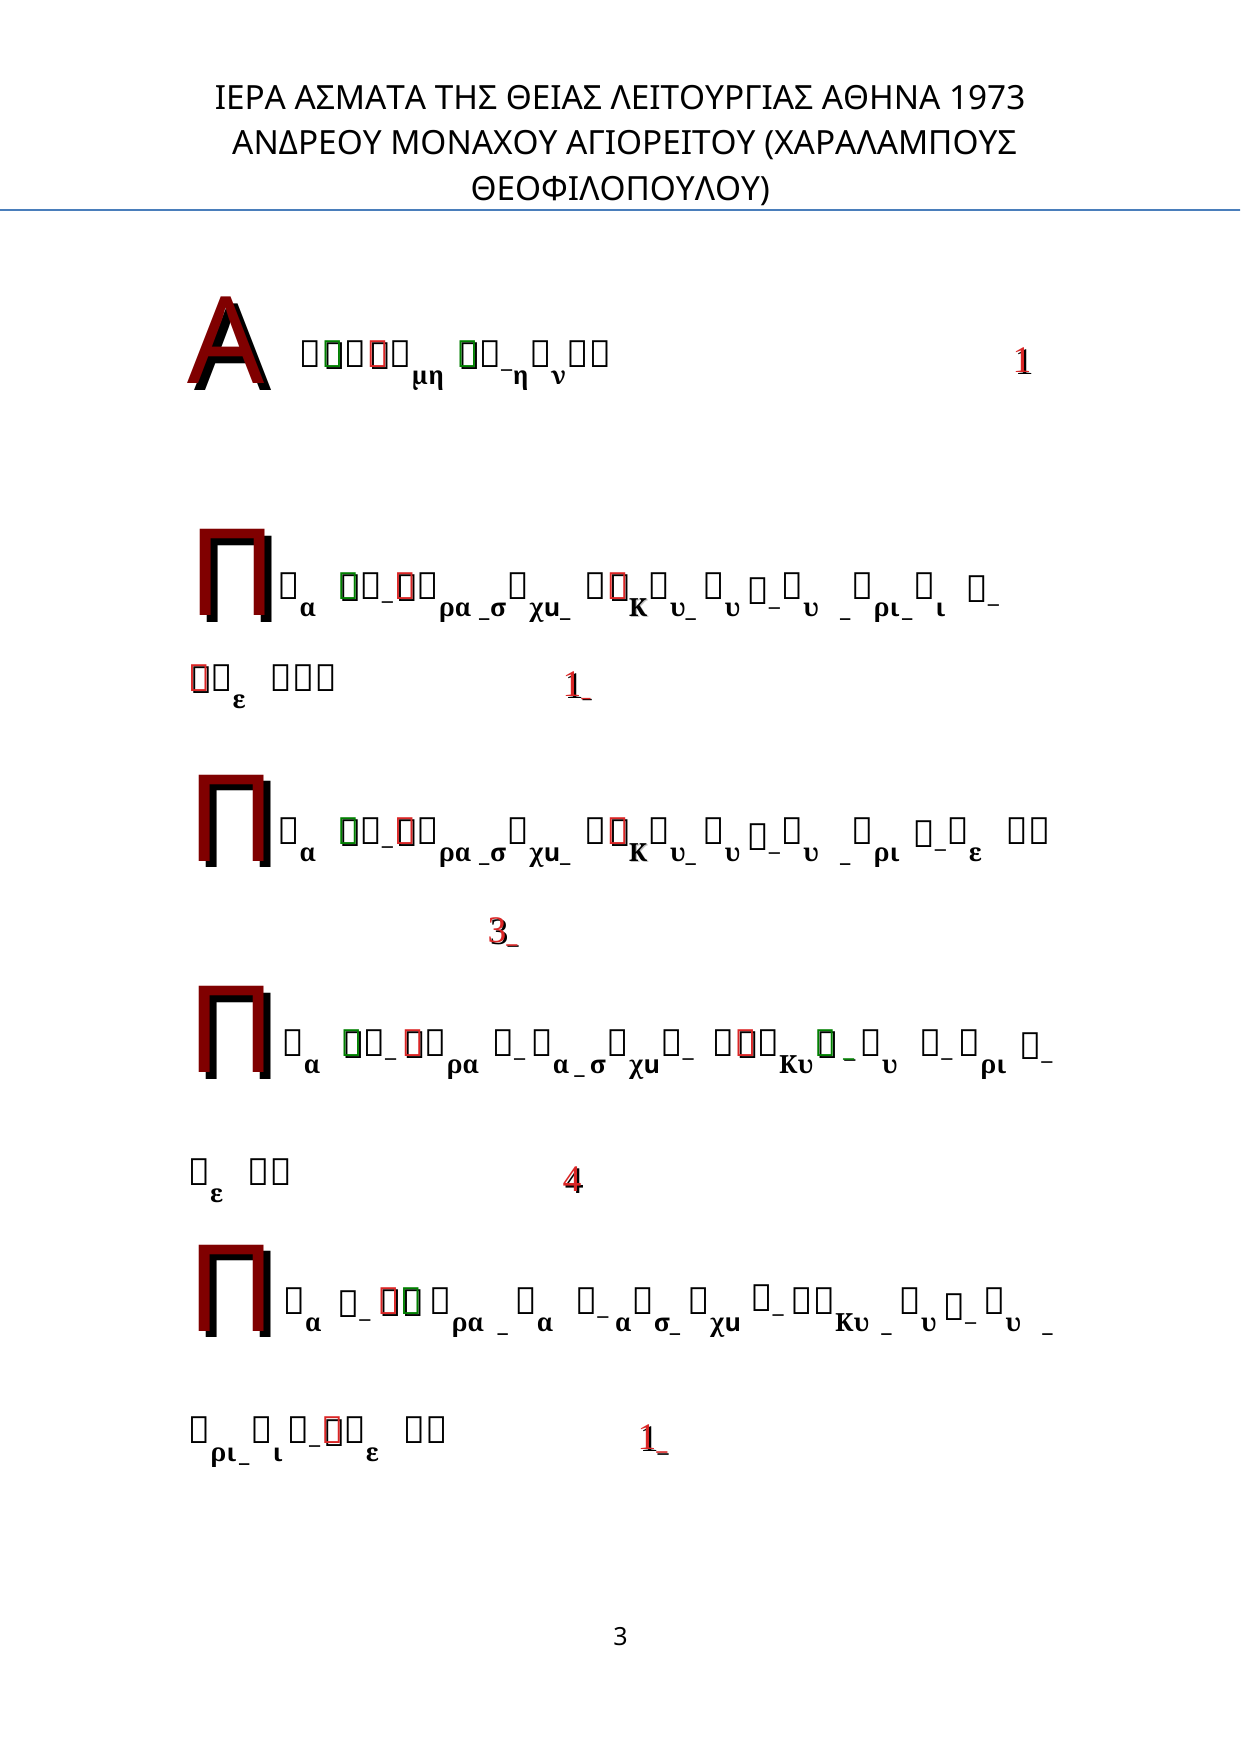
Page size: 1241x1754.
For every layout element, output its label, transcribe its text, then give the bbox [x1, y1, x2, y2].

text Π α_ ρα_ α_ σχu_ Κυ_ υ_ ρι_ ε  [187, 953, 1053, 1211]
text Π α_ ρα_ α_ ασ_.χu_ Κυ_ υ_ υ_ ρι_ ι_ ε _ [187, 1211, 1053, 1470]
text Α  μη_ ην  [187, 238, 1053, 470]
text Π α_ ρα_ σχu_ Κυ_ υ_ υ_ ρι_ ε _ [187, 716, 1053, 953]
text Π α_ ρα_ σχu_ Κυ_ υ_ υ_ ρι_ ι_ ε _ [187, 470, 1053, 716]
